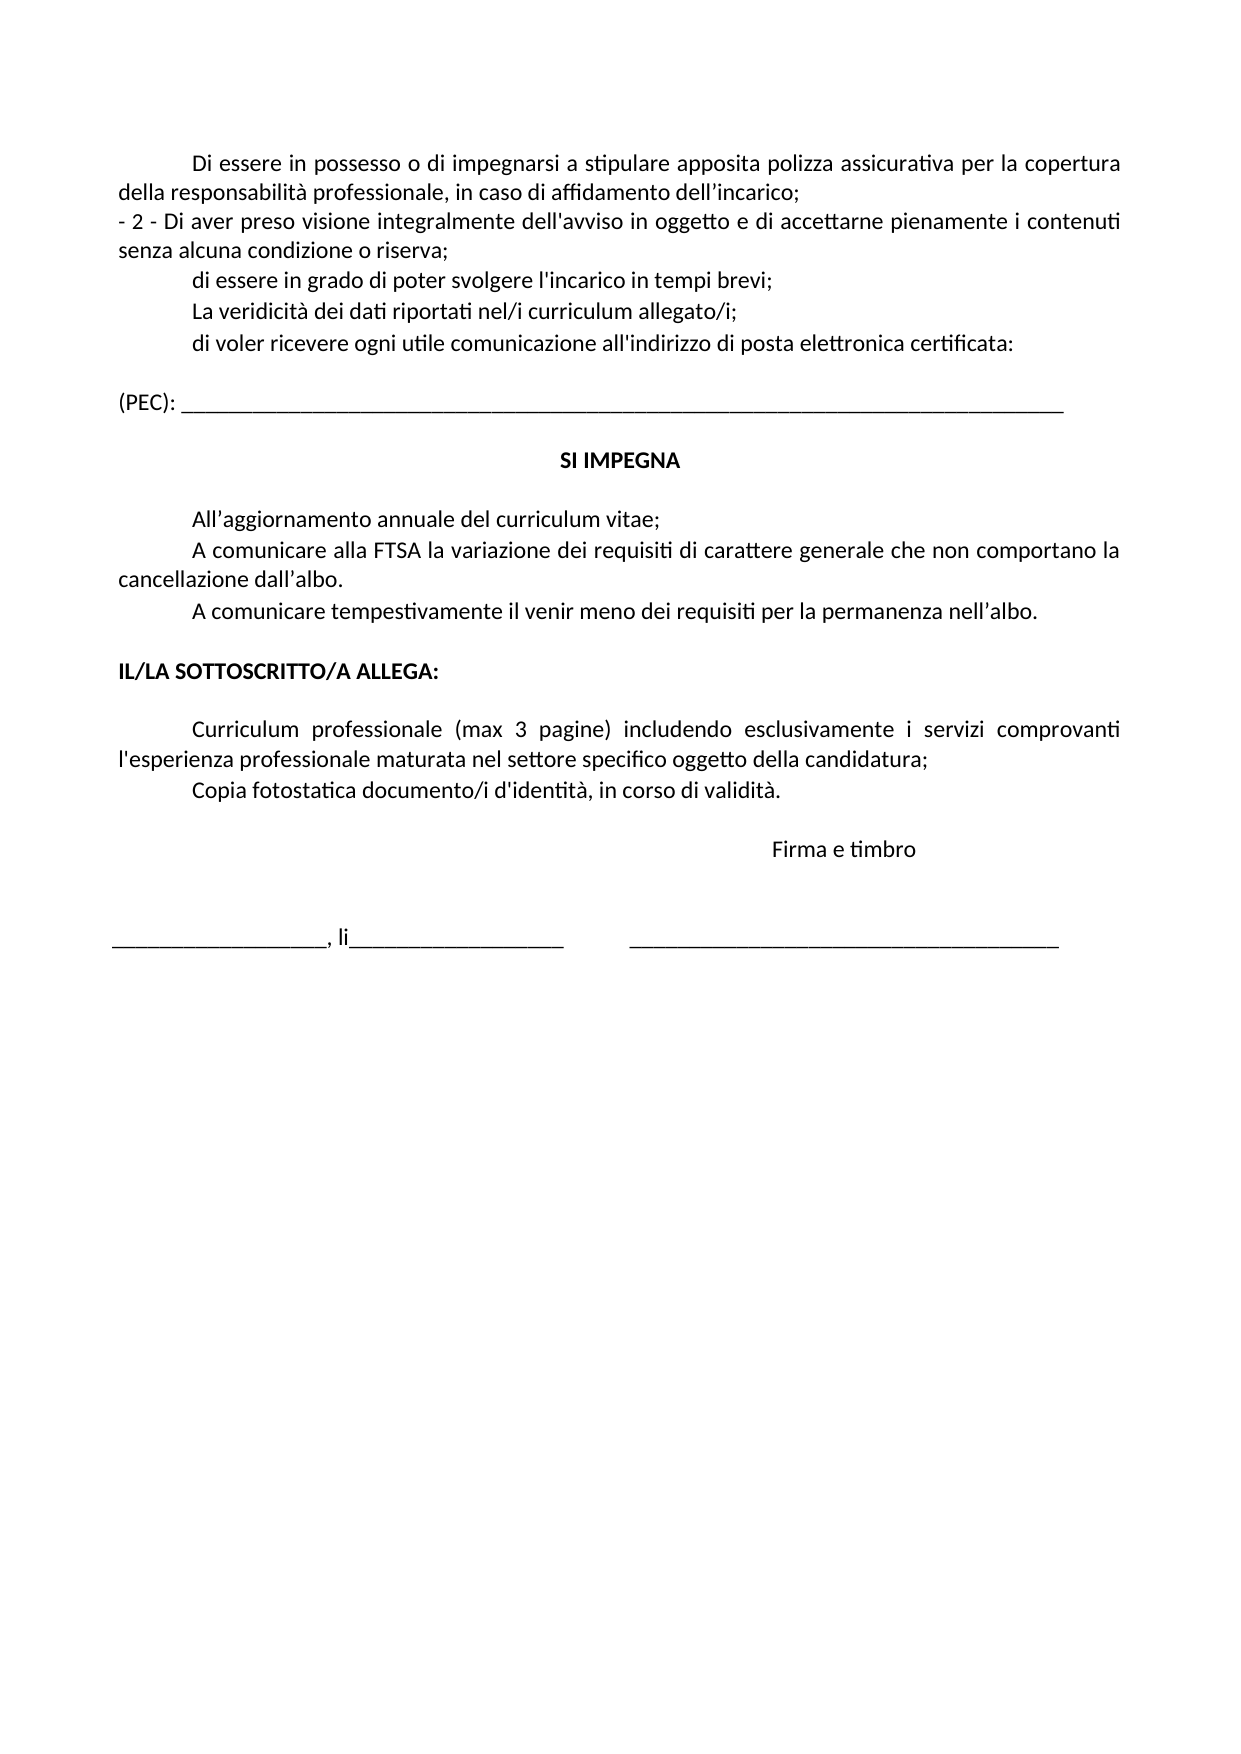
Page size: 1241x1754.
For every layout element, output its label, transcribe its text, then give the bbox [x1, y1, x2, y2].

list La veridicità dei dati riportati nel/i curriculum allegato/i; [118, 296, 1122, 326]
list di essere in grado di poter svolgere l'incarico in tempi brevi; [118, 265, 1122, 294]
list A comunicare alla FTSA la variazione dei requisiti di carattere generale che non comportano la cancellazione dall’albo. [118, 535, 1122, 594]
list Di essere in possesso o di impegnarsi a stipulare apposita polizza assicurativa per la copertura della responsabilità professionale, in caso di affidamento dell’incarico; [118, 148, 1122, 206]
text SI IMPEGNA [118, 445, 1122, 474]
list Curriculum professionale (max 3 pagine) includendo esclusivamente i servizi comprovanti l'esperienza professionale maturata nel settore specifico oggetto della candidatura; [118, 714, 1122, 773]
table_header __________________, li__________________ [101, 834, 596, 980]
list Copia fotostatica documento/i d'identità, in corso di validità. [118, 775, 1122, 804]
list All’aggiornamento annuale del curriculum vitae; [118, 504, 1122, 533]
list A comunicare tempestivamente il venir meno dei requisiti per la permanenza nell’albo. [118, 596, 1122, 625]
text - 2 - Di aver preso visione integralmente dell'avviso in oggetto e di accettarne pienamente i contenuti senza alcuna condizione o riserva; [118, 206, 1122, 265]
text IL/LA SOTTOSCRITTO/A ALLEGA: [118, 656, 1122, 685]
list di voler ricevere ogni utile comunicazione all'indirizzo di posta elettronica certificata: [118, 328, 1122, 357]
table_header Firma e timbro ____________________________________ [596, 834, 1092, 980]
text (PEC): __________________________________________________________________________ [118, 387, 1122, 416]
